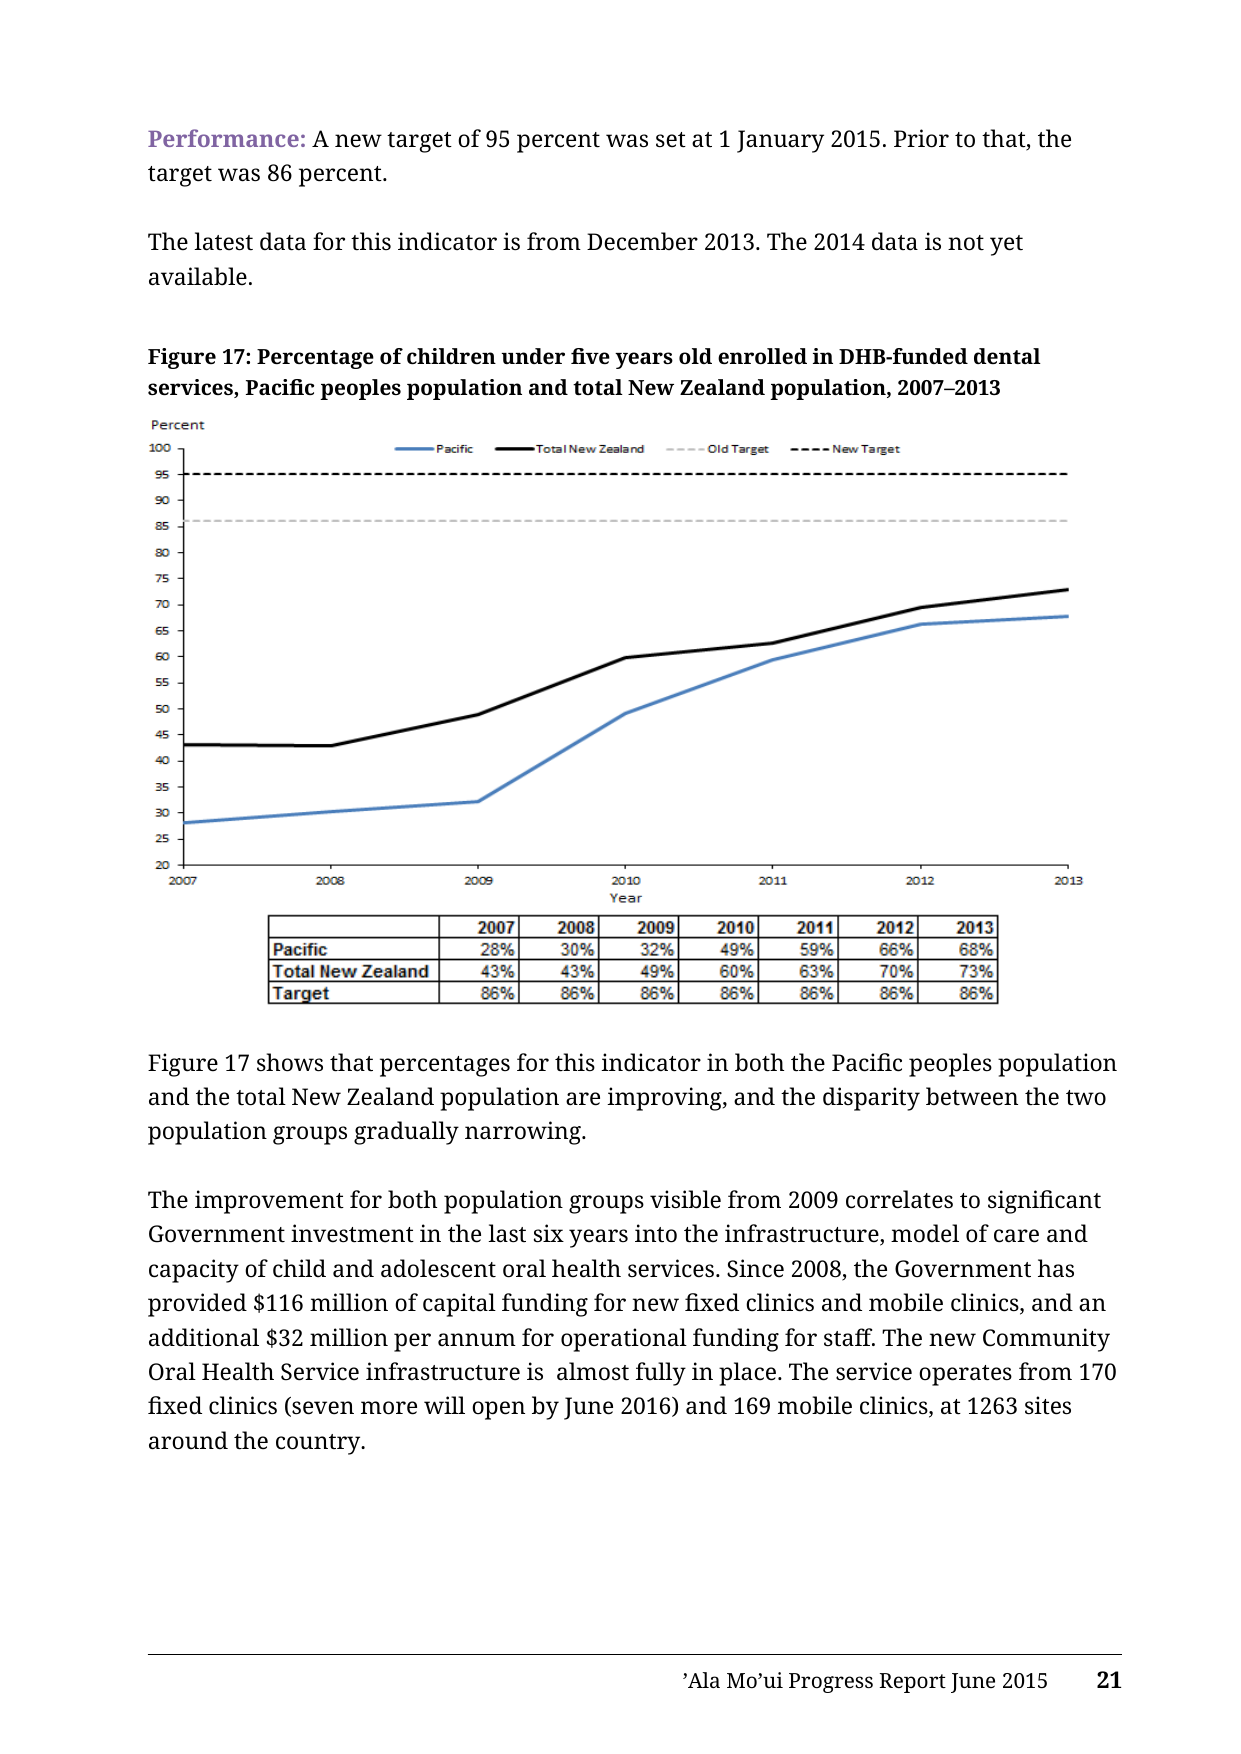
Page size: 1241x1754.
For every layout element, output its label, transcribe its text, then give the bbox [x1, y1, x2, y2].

picture [147, 416, 1089, 907]
text Performance: A new target of 95 percent was set at 1 January 2015. Prior to that, the target was 86 percent. [148, 123, 1122, 189]
text Figure 17: Percentage of children under five years old enrolled in DHB-funded dental services, Pacific peoples population and total New Zealand population, 2007–2013 [148, 342, 1122, 401]
text Figure 17 shows that percentages for this indicator in both the Pacific peoples population and the total New Zealand population are improving, and the disparity between the two population groups gradually narrowing. [148, 1047, 1122, 1147]
picture [265, 909, 1005, 1009]
text The improvement for both population groups visible from 2009 correlates to significant Government investment in the last six years into the infrastructure, model of care and capacity of child and adolescent oral health services. Since 2008, the Government has provided $116 million of capital funding for new fixed clinics and mobile clinics, and an additional $32 million per annum for operational funding for staff. The new Community Oral Health Service infrastructure is almost fully in place. The service operates from 170 fixed clinics (seven more will open by June 2016) and 169 mobile clinics, at 1263 sites around the country. [148, 1184, 1122, 1456]
text The latest data for this indicator is from December 2013. The 2014 data is not yet available. [148, 226, 1122, 292]
